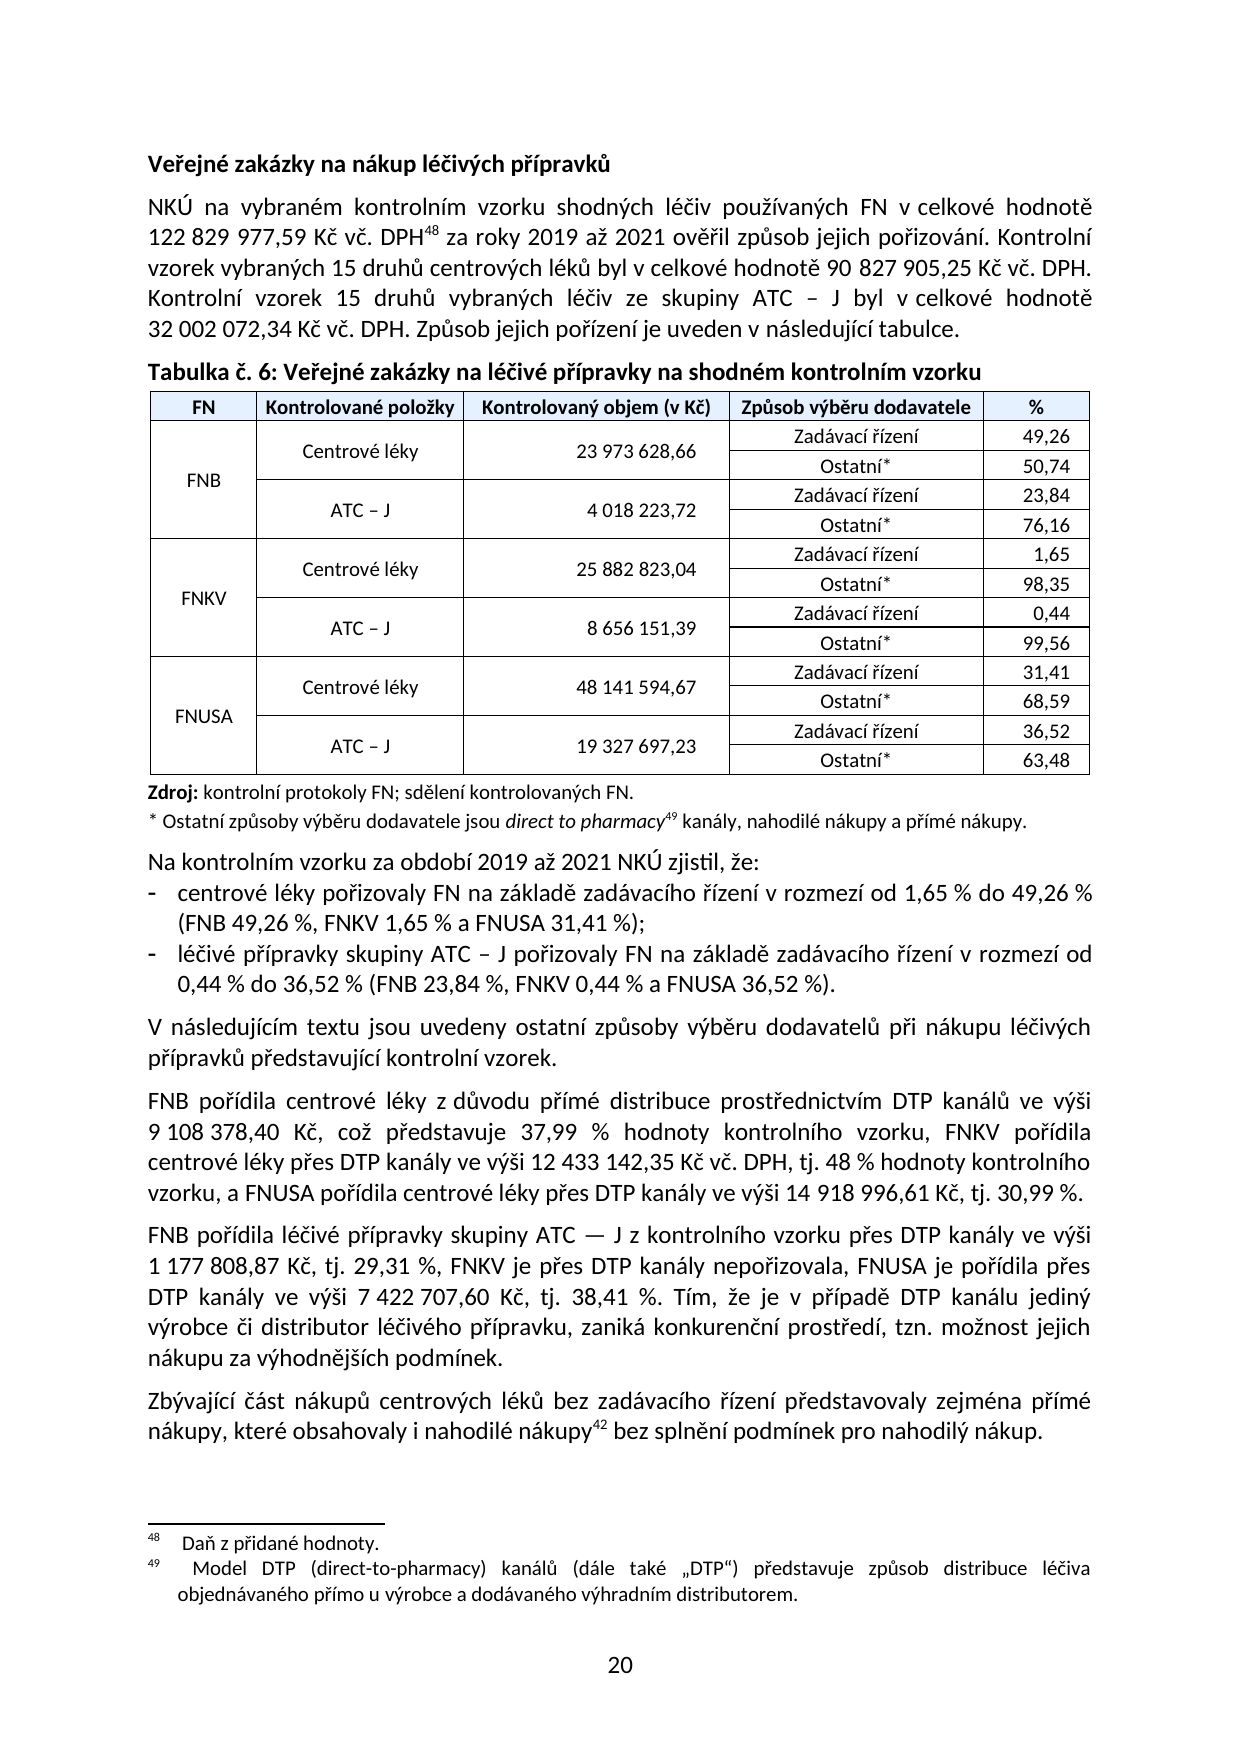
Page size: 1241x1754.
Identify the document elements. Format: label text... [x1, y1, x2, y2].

table_cell 0,44 [984, 598, 1089, 626]
table_cell 36,52 [984, 716, 1089, 744]
table_cell ATC – J [257, 716, 463, 774]
table_cell 99,56 [984, 628, 1089, 656]
table_cell 49,26 [984, 421, 1089, 449]
table_cell 68,59 [984, 686, 1089, 715]
table_cell Zadávací řízení [730, 657, 983, 685]
table_cell 98,35 [984, 569, 1089, 597]
table_cell Centrové léky [257, 421, 463, 479]
table_cell Centrové léky [257, 657, 463, 715]
list Veřejné zakázky na nákup léčivých přípravků [148, 148, 1092, 178]
table_cell 1,65 [984, 539, 1089, 567]
table_cell Ostatní* [730, 569, 983, 597]
text Zdroj: kontrolní protokoly FN; sdělení kontrolovaných FN. [148, 779, 1092, 804]
text FNB pořídila léčivé přípravky skupiny ATC — J z kontrolního vzorku přes DTP kanály ve výši 1 177 808,87 Kč, tj. 29,31 %, FNKV je přes DTP kanály nepořizovala, FNUSA je pořídila přes DTP kanály ve výši 7 422 707,60 Kč, tj. 38,41 %. Tím, že je v případě DTP kanálu jediný výrobce či distributor léčivého přípravku, zaniká konkurenční prostředí, tzn. možnost jejich nákupu za výhodnějších podmínek. [148, 1220, 1092, 1372]
list centrové léky pořizovaly FN na základě zadávacího řízení v rozmezí od 1,65 % do 49,26 % (FNB 49,26 %, FNKV 1,65 % a FNUSA 31,41 %); [148, 877, 1092, 938]
table_cell 25 882 823,04 [464, 539, 729, 597]
table_cell 48 141 594,67 [464, 657, 729, 715]
table_cell 19 327 697,23 [464, 716, 729, 774]
table_cell FNKV [151, 539, 256, 656]
text NKÚ na vybraném kontrolním vzorku shodných léčiv používaných FN v celkové hodnotě 122 829 977,59 Kč vč. DPH za roky 2019 až 2021 ověřil způsob jejich pořizování. Kontrolní vzorek vybraných 15 druhů centrových léků byl v celkové hodnotě 90 827 905,25 Kč vč. DPH. Kontrolní vzorek 15 druhů vybraných léčiv ze skupiny ATC – J byl v celkové hodnotě 32 002 072,34 Kč vč. DPH. Způsob jejich pořízení je uveden v následující tabulce. [148, 191, 1092, 343]
text Na kontrolním vzorku za období 2019 až 2021 NKÚ zjistil, že: [148, 846, 1092, 877]
list léčivé přípravky skupiny ATC – J pořizovaly FN na základě zadávacího řízení v rozmezí od 0,44 % do 36,52 % (FNB 23,84 %, FNKV 0,44 % a FNUSA 36,52 %). [148, 938, 1092, 999]
table_cell Zadávací řízení [730, 539, 983, 567]
text Zbývající část nákupů centrových léků bez zadávacího řízení představovaly zejména přímé nákupy, které obsahovaly i nahodilé nákupy42 bez splnění podmínek pro nahodilý nákup. [148, 1385, 1092, 1446]
table_cell ATC – J [257, 598, 463, 656]
table_header Kontrolovaný objem (v Kč) [464, 392, 729, 420]
table_cell Zadávací řízení [730, 598, 983, 626]
table_cell Ostatní* [730, 745, 983, 774]
text V následujícím textu jsou uvedeny ostatní způsoby výběru dodavatelů při nákupu léčivých přípravků představující kontrolní vzorek. [148, 1012, 1092, 1073]
table_header FN [151, 392, 256, 420]
table_cell Ostatní* [730, 451, 983, 479]
table_cell Zadávací řízení [730, 716, 983, 744]
table_header % [984, 392, 1089, 420]
text FNB pořídila centrové léky z důvodu přímé distribuce prostřednictvím DTP kanálů ve výši 9 108 378,40 Kč, což představuje 37,99 % hodnoty kontrolního vzorku, FNKV pořídila centrové léky přes DTP kanály ve výši 12 433 142,35 Kč vč. DPH, tj. 48 % hodnoty kontrolního vzorku, a FNUSA pořídila centrové léky přes DTP kanály ve výši 14 918 996,61 Kč, tj. 30,99 %. [148, 1085, 1092, 1207]
table_cell FNUSA [151, 657, 256, 774]
table_cell 8 656 151,39 [464, 598, 729, 656]
text Tabulka č. 6: Veřejné zakázky na léčivé přípravky na shodném kontrolním vzorku [148, 356, 1092, 386]
table_cell 23,84 [984, 480, 1089, 508]
table_cell FNB [151, 421, 256, 538]
table_header Způsob výběru dodavatele [730, 392, 983, 420]
table_cell 4 018 223,72 [464, 480, 729, 538]
table_cell 31,41 [984, 657, 1089, 685]
table_cell Ostatní* [730, 510, 983, 538]
table_cell Ostatní* [730, 686, 983, 715]
table_cell 50,74 [984, 451, 1089, 479]
text * Ostatní způsoby výběru dodavatele jsou direct to pharmacy kanály, nahodilé nákupy a přímé nákupy. [148, 808, 1092, 834]
table_cell 76,16 [984, 510, 1089, 538]
table_cell Zadávací řízení [730, 480, 983, 508]
table_cell Zadávací řízení [730, 421, 983, 449]
table_cell Ostatní* [730, 628, 983, 656]
table_cell 63,48 [984, 745, 1089, 774]
table_cell Centrové léky [257, 539, 463, 597]
table_cell ATC – J [257, 480, 463, 538]
table_cell 23 973 628,66 [464, 421, 729, 479]
table_header Kontrolované položky [257, 392, 463, 420]
